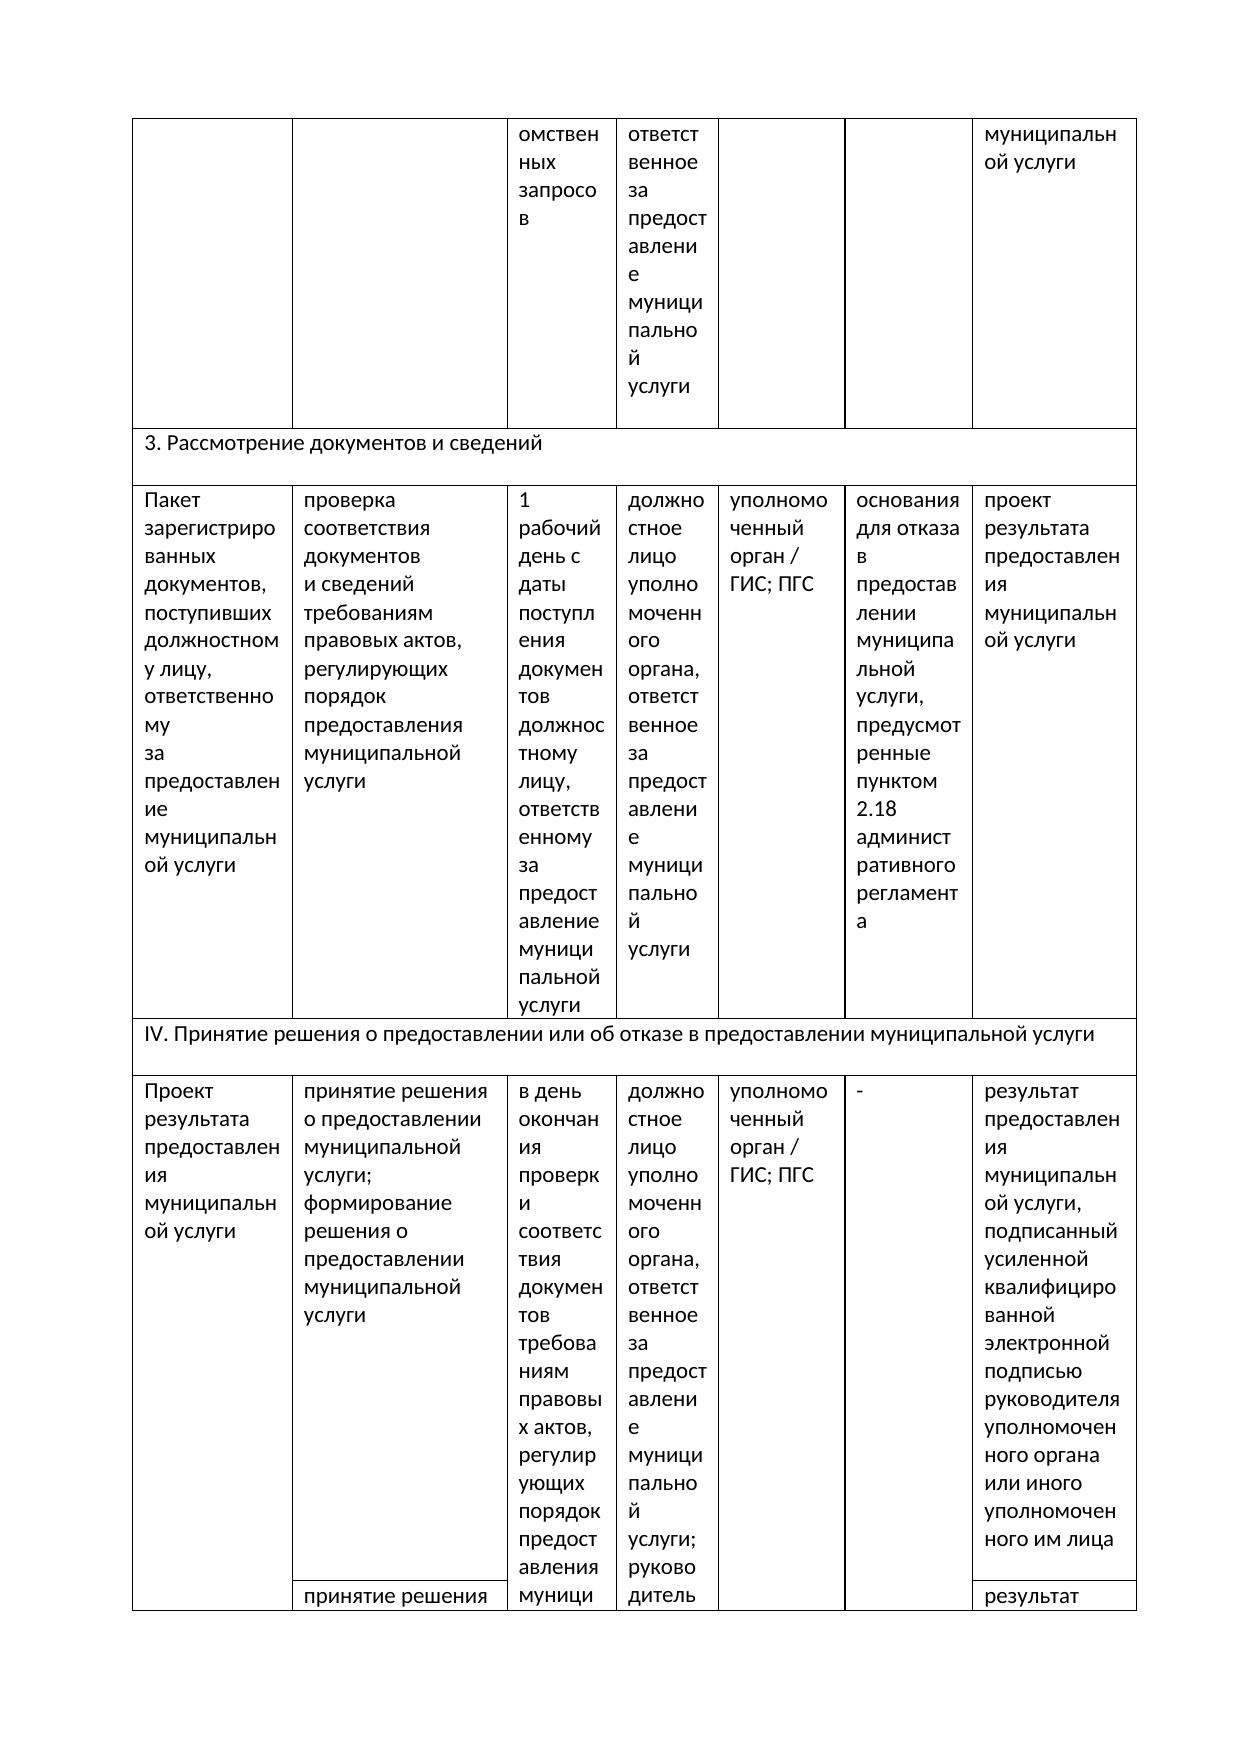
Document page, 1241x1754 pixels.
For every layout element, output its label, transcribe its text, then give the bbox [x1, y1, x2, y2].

table_cell проверка соответствия документов и сведений требованиям правовых актов, регулирующих порядок предоставления муниципальной услуги [293, 486, 507, 1018]
table_cell основания для отказа в предоставлении муниципальной услуги, предусмотренные пунктом 2.18 административного регламента [846, 486, 972, 1018]
table_cell уполномоченный орган / ГИС; ПГС [719, 486, 844, 1018]
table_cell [973, 119, 1136, 427]
table_cell должностное лицо уполномоченного органа, ответственное за предоставление муниципальной услуги; руководитель уполномоченного органа или иное уполномоченное им лицо [617, 1076, 718, 1609]
table_cell проект результата предоставления муниципальной услуги [973, 486, 1136, 1018]
table_cell - [846, 119, 972, 427]
table_cell IV. Принятие решения о предоставлении или об отказе в предоставлении муниципальной услуги [133, 1019, 1136, 1075]
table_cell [719, 119, 844, 427]
table_cell - [846, 1076, 972, 1609]
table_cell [293, 1581, 507, 1609]
table_cell должностное лицо уполномоченного органа, ответственное за предоставление муниципальной услуги [617, 486, 718, 1018]
table_cell в день окончания проверки соответствия документов требованиям правовых актов, регулирующих порядок предоставления муниципальной услуги [508, 1076, 616, 1609]
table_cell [973, 1581, 1136, 1609]
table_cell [293, 119, 507, 427]
table_cell 1 рабочий день с даты поступления документов должностному лицу, ответственному за предоставление муниципальной услуги [508, 486, 616, 1018]
table_cell Пакет зарегистрированных документов, поступивших должностному лицу, ответственному за предоставление муниципальной услуги [133, 486, 292, 1018]
table_cell Проект результата предоставления муниципальной услуги [133, 1076, 292, 1609]
table_cell уполномоченный орган / ГИС; ПГС [719, 1076, 844, 1609]
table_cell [617, 119, 718, 427]
table_cell принятие решения о предоставлении муниципальной услуги; формирование решения о предоставлении муниципальной услуги [293, 1076, 507, 1580]
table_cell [508, 119, 616, 427]
table_cell 3. Рассмотрение документов и сведений [133, 429, 1136, 484]
